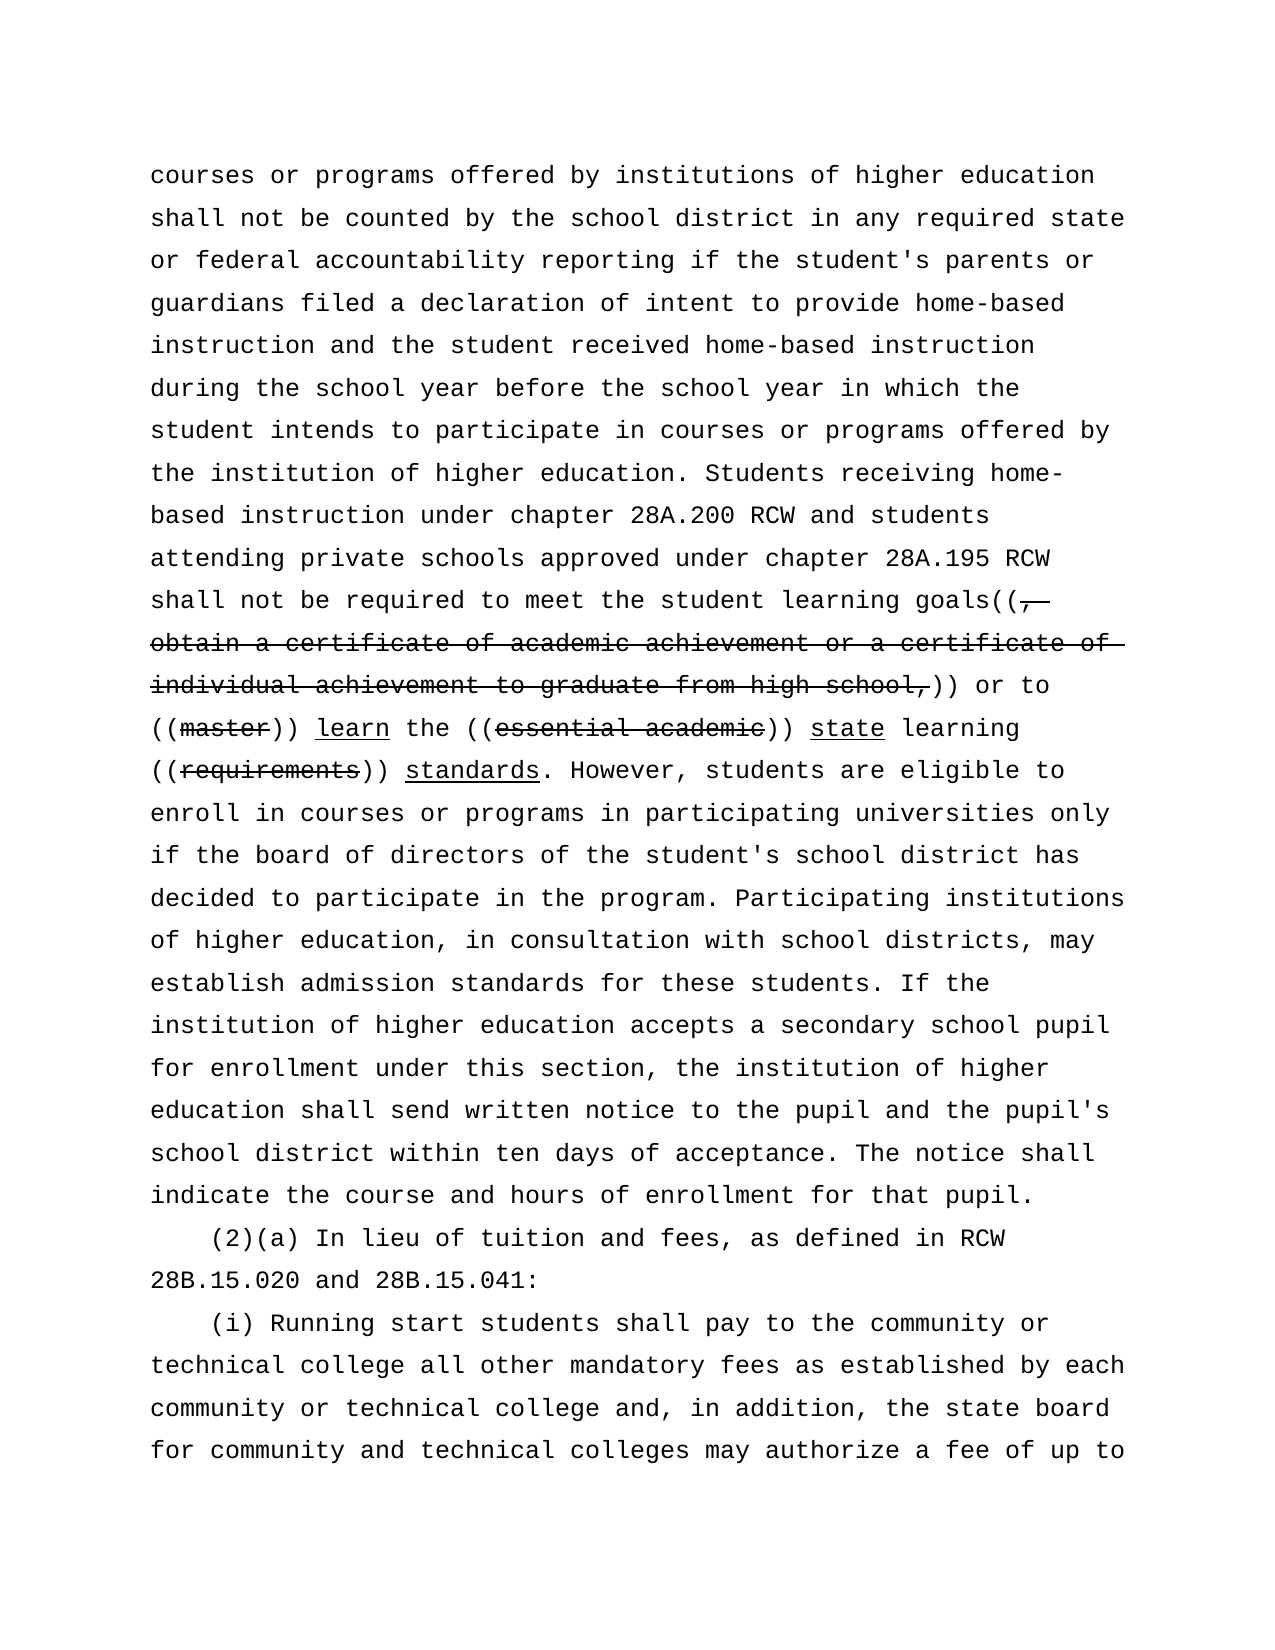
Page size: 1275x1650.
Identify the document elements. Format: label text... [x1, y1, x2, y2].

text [150, 150, 1125, 644]
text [150, 1297, 1125, 1467]
text (2)(a) In lieu of tuition and fees, as defined in RCW 28B.15.020 and 28B.15.041: [150, 1212, 1125, 1297]
